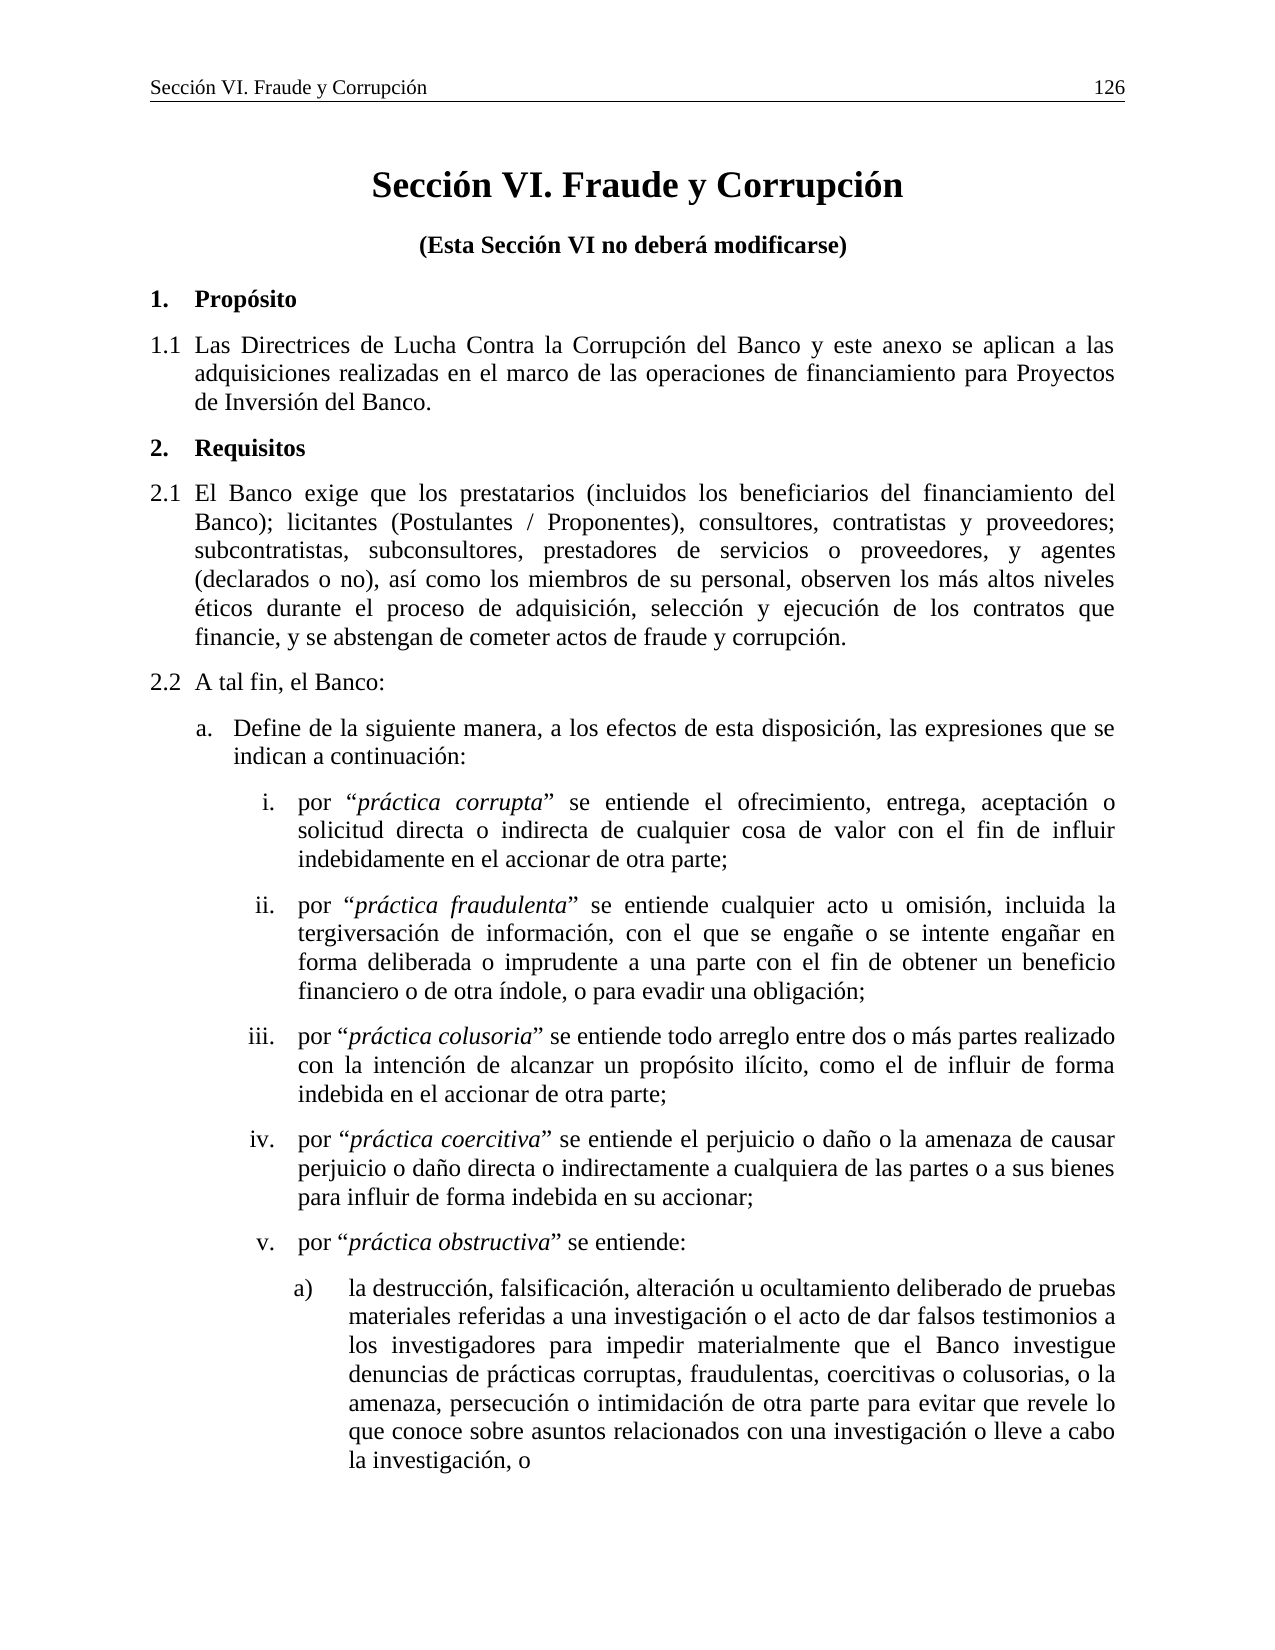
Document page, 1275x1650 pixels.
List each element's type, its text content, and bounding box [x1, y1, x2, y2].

text 2. Requisitos [150, 433, 1116, 461]
list por “práctica fraudulenta” se entiende cualquier acto u omisión, incluida la tergiversación de información, con el que se engañe o se intente engañar en forma deliberada o imprudente a una parte con el fin de obtener un beneficio financiero o de otra índole, o para evadir una obligación; [275, 890, 1116, 1005]
list Propósito [150, 284, 1116, 313]
list Define de la siguiente manera, a los efectos de esta disposición, las expresiones que se indican a continuación: [196, 713, 1116, 770]
list la destrucción, falsificación, alteración u ocultamiento deliberado de pruebas materiales referidas a una investigación o el acto de dar falsos testimonios a los investigadores para impedir materialmente que el Banco investigue denuncias de prácticas corruptas, fraudulentas, coercitivas o colusorias, o la amenaza, persecución o intimidación de otra parte para evitar que revele lo que conoce sobre asuntos relacionados con una investigación o lleve a cabo la investigación, o [293, 1273, 1116, 1474]
list por “práctica corrupta” se entiende el ofrecimiento, entrega, aceptación o solicitud directa o indirecta de cualquier cosa de valor con el fin de influir indebidamente en el accionar de otra parte; [275, 787, 1116, 873]
list por “práctica obstructiva” se entiende: [275, 1227, 1116, 1256]
list por “práctica coercitiva” se entiende el perjuicio o daño o la amenaza de causar perjuicio o daño directa o indirectamente a cualquiera de las partes o a sus bienes para influir de forma indebida en su accionar; [275, 1124, 1116, 1211]
text Sección VI. Fraude y Corrupción [150, 162, 1125, 206]
text 1.1 Las Directrices de Lucha Contra la Corrupción del Banco y este anexo se aplican a las adquisiciones realizadas en el marco de las operaciones de financiamiento para Proyectos de Inversión del Banco. [150, 330, 1116, 416]
text 2.2 A tal fin, el Banco: [150, 667, 1116, 696]
text (Esta Sección VI no deberá modificarse) [150, 231, 1116, 259]
text 2.1 El Banco exige que los prestatarios (incluidos los beneficiarios del financiamiento del Banco); licitantes (Postulantes / Proponentes), consultores, contratistas y proveedores; subcontratistas, subconsultores, prestadores de servicios o proveedores, y agentes (declarados o no), así como los miembros de su personal, observen los más altos niveles éticos durante el proceso de adquisición, selección y ejecución de los contratos que financie, y se abstengan de cometer actos de fraude y corrupción. [150, 478, 1116, 651]
list por “práctica colusoria” se entiende todo arreglo entre dos o más partes realizado con la intención de alcanzar un propósito ilícito, como el de influir de forma indebida en el accionar de otra parte; [275, 1021, 1116, 1108]
